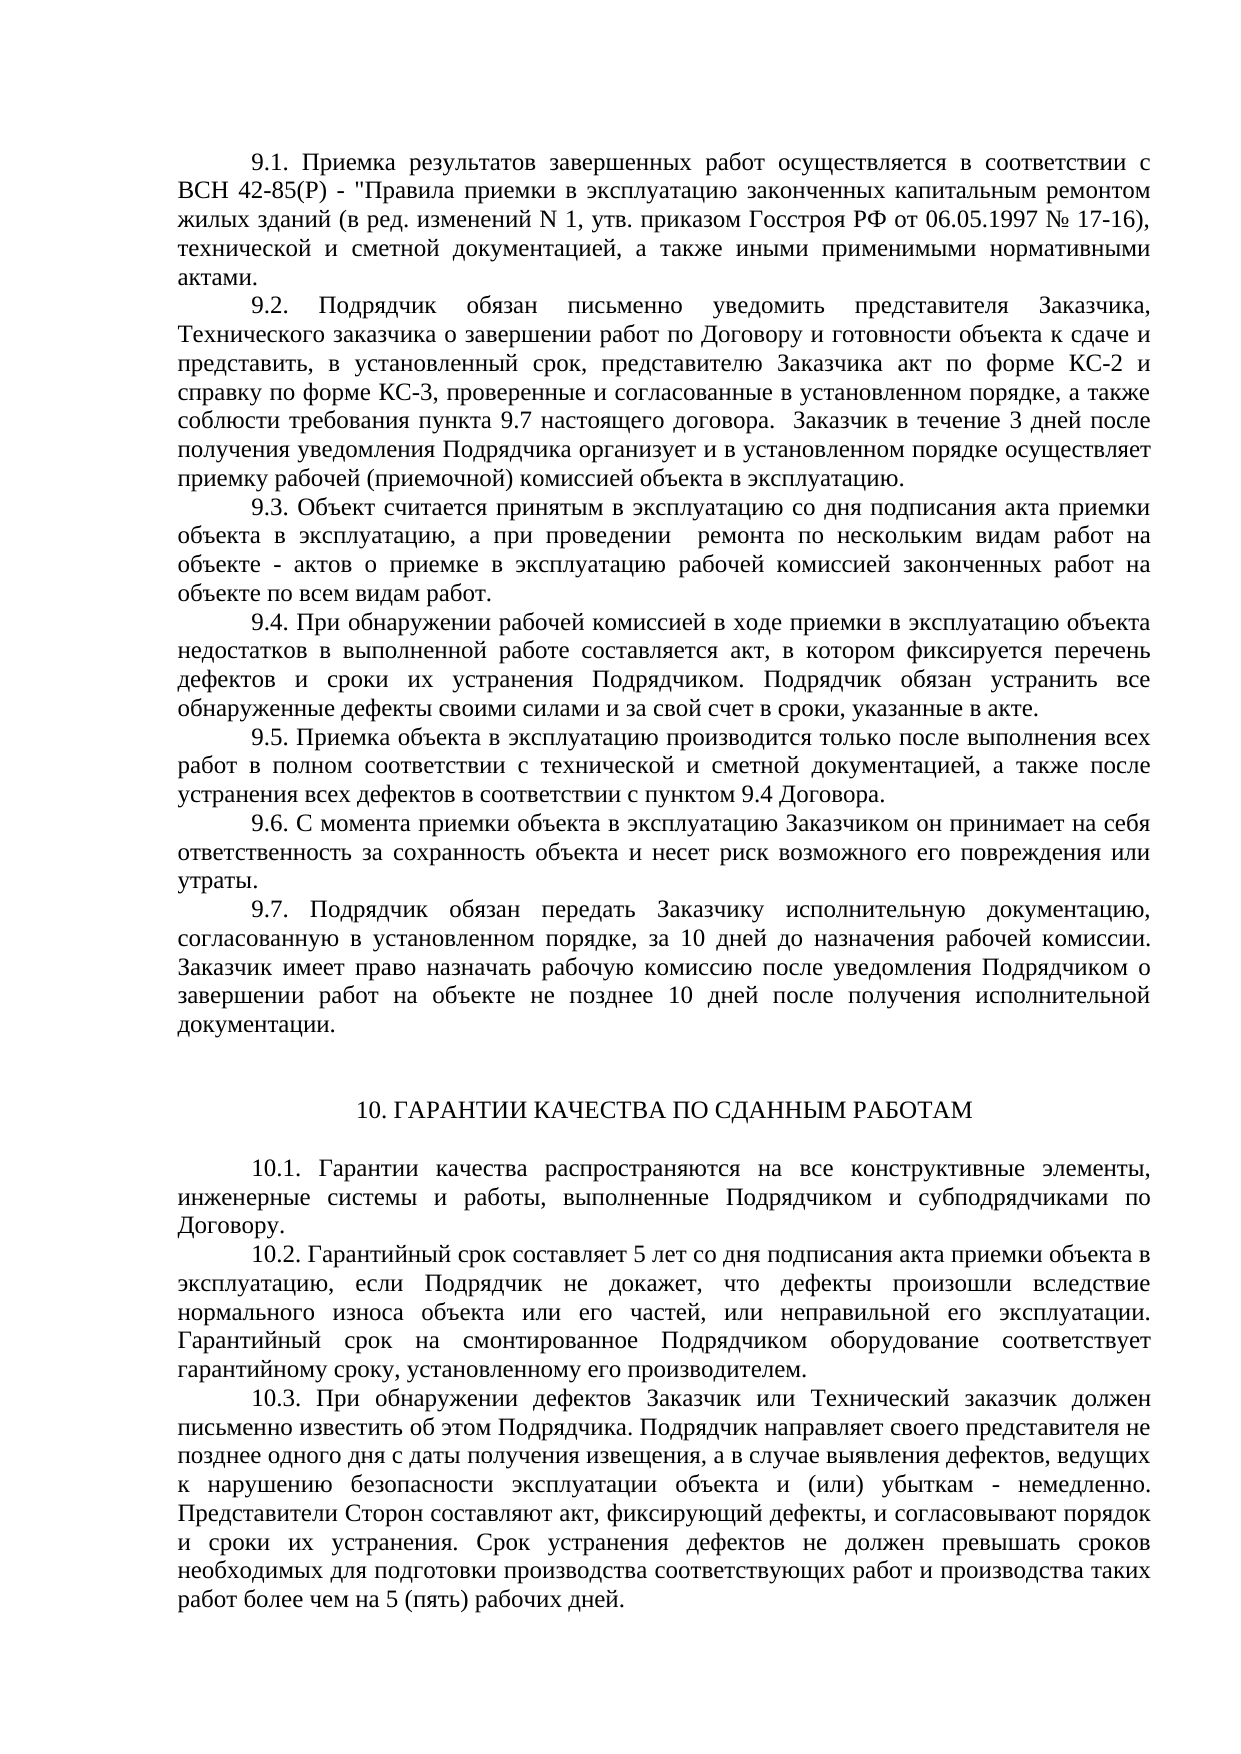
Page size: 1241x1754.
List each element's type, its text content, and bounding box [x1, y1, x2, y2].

text 9.4. При обнаружении рабочей комиссией в ходе приемки в эксплуатацию объекта недостатков в выполненной работе составляется акт, в котором фиксируется перечень дефектов и сроки их устранения Подрядчиком. Подрядчик обязан устранить все обнаруженные дефекты своими силами и за свой счет в сроки, указанные в акте. [177, 607, 1152, 722]
text 10. ГАРАНТИИ КАЧЕСТВА ПО СДАННЫМ РАБОТАМ [177, 1096, 1152, 1124]
text 9.3. Объект считается принятым в эксплуатацию со дня подписания акта приемки объекта в эксплуатацию, а при проведении ремонта по нескольким видам работ на объекте - актов о приемке в эксплуатацию рабочей комиссией законченных работ на объекте по всем видам работ. [177, 492, 1152, 607]
text 9.2. Подрядчик обязан письменно уведомить представителя Заказчика, Технического заказчика о завершении работ по Договору и готовности объекта к сдаче и представить, в установленный срок, представителю Заказчика акт по форме КС-2 и справку по форме КС-3, проверенные и согласованные в установленном порядке, а также соблюсти требования пункта 9.7 настоящего договора. Заказчик в течение 3 дней после получения уведомления Подрядчика организует и в установленном порядке осуществляет приемку рабочей (приемочной) комиссией объекта в эксплуатацию. [177, 291, 1152, 492]
text 9.1. Приемка результатов завершенных работ осуществляется в соответствии с ВСН 42-85(Р) - "Правила приемки в эксплуатацию законченных капитальным ремонтом жилых зданий (в ред. изменений N 1, утв. приказом Госстроя РФ от 06.05.1997 № 17-16), технической и сметной документацией, а также иными применимыми нормативными актами. [177, 147, 1152, 291]
text 9.6. С момента приемки объекта в эксплуатацию Заказчиком он принимает на себя ответственность за сохранность объекта и несет риск возможного его повреждения или утраты. [177, 808, 1152, 894]
text 9.7. Подрядчик обязан передать Заказчику исполнительную документацию, согласованную в установленном порядке, за 10 дней до назначения рабочей комиссии. Заказчик имеет право назначать рабочую комиссию после уведомления Подрядчиком о завершении работ на объекте не позднее 10 дней после получения исполнительной документации. [177, 894, 1152, 1038]
text 10.2. Гарантийный срок составляет 5 лет со дня подписания акта приемки объекта в эксплуатацию, если Подрядчик не докажет, что дефекты произошли вследствие нормального износа объекта или его частей, или неправильной его эксплуатации. Гарантийный срок на смонтированное Подрядчиком оборудование соответствует гарантийному сроку, установленному его производителем. [177, 1239, 1152, 1383]
text 10.1. Гарантии качества распространяются на все конструктивные элементы, инженерные системы и работы, выполненные Подрядчиком и субподрядчиками по Договору. [177, 1153, 1152, 1239]
text 10.3. При обнаружении дефектов Заказчик или Технический заказчик должен письменно известить об этом Подрядчика. Подрядчик направляет своего представителя не позднее одного дня с даты получения извещения, а в случае выявления дефектов, ведущих к нарушению безопасности эксплуатации объекта и (или) убыткам - немедленно. Представители Сторон составляют акт, фиксирующий дефекты, и согласовывают порядок и сроки их устранения. Срок устранения дефектов не должен превышать сроков необходимых для подготовки производства соответствующих работ и производства таких работ более чем на 5 (пять) рабочих дней. [177, 1383, 1152, 1613]
text 9.5. Приемка объекта в эксплуатацию производится только после выполнения всех работ в полном соответствии с технической и сметной документацией, а также после устранения всех дефектов в соответствии с пунктом 9.4 Договора. [177, 722, 1152, 808]
